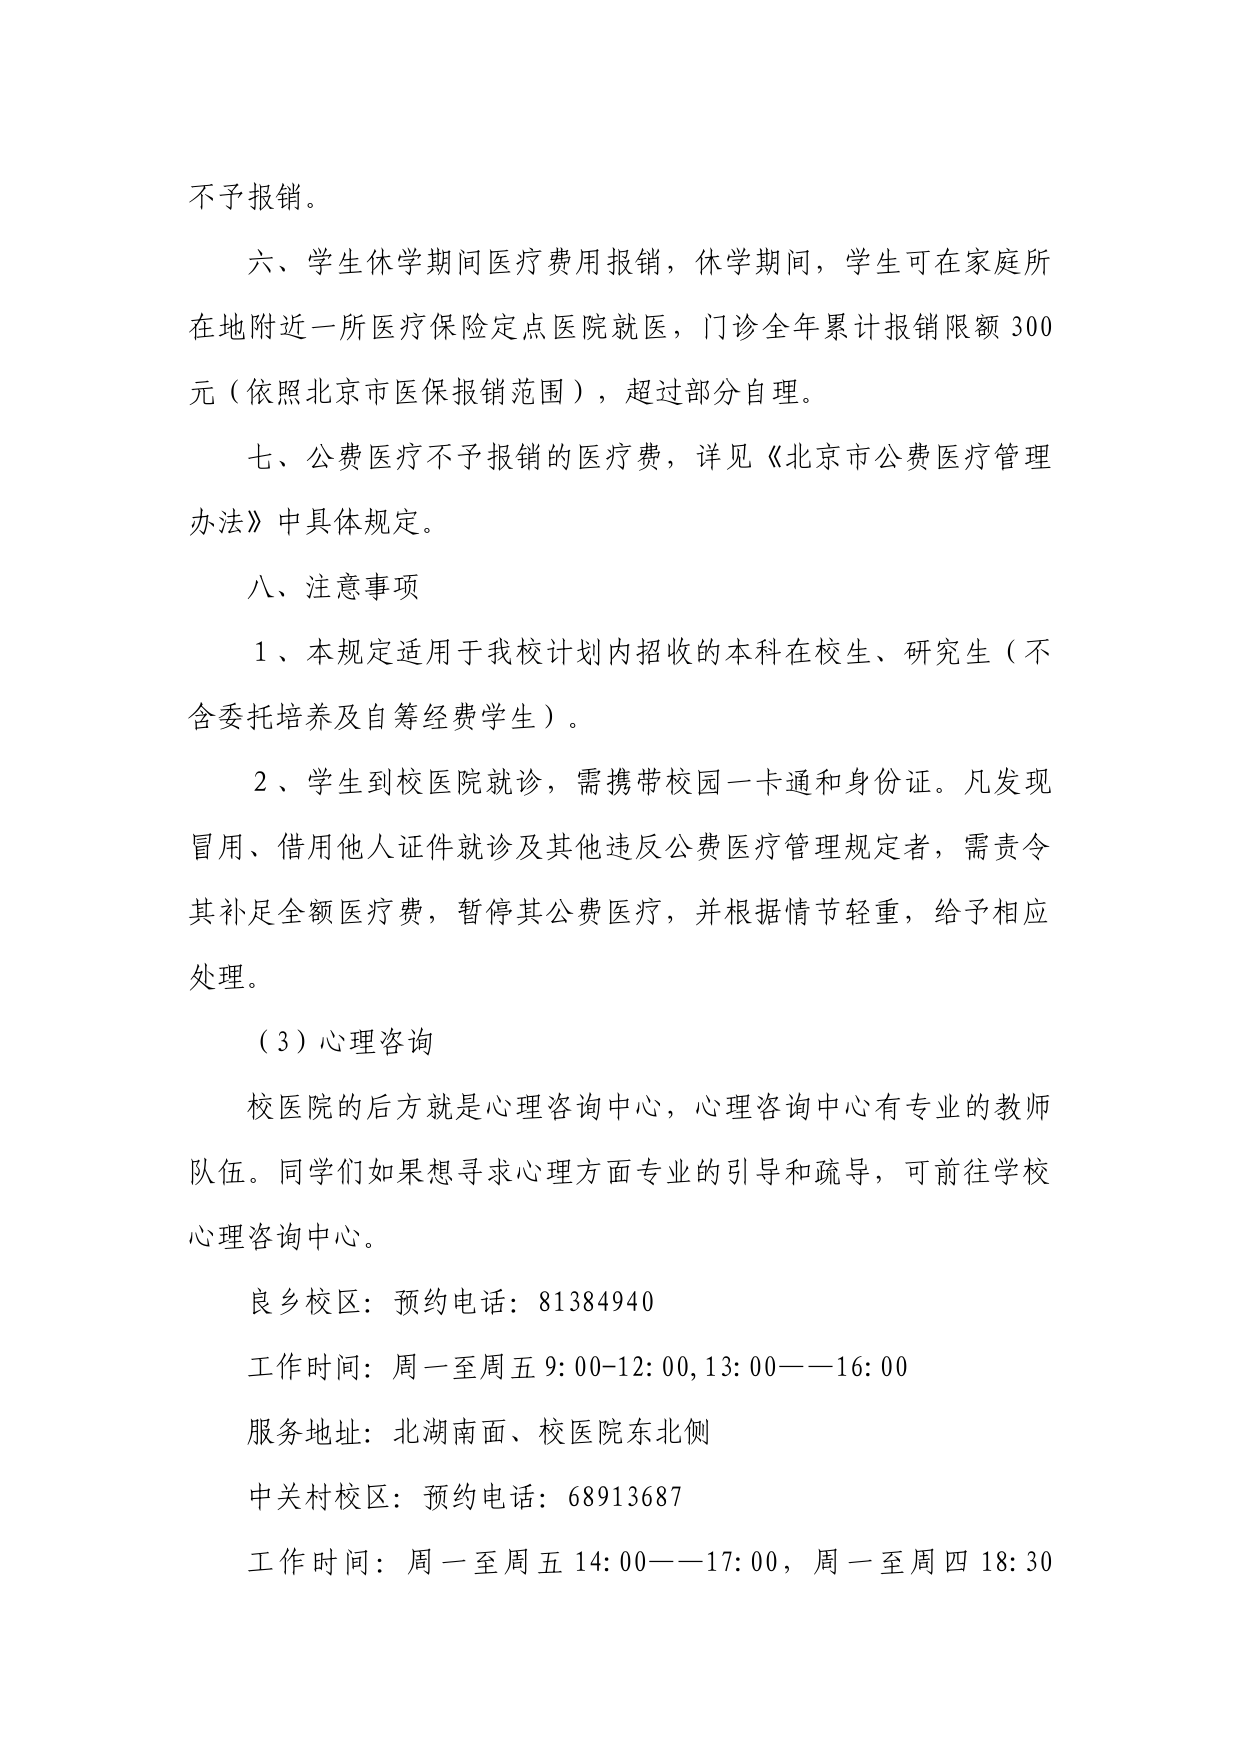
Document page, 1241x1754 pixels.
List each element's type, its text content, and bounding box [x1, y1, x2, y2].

text 六、学生休学期间医疗费用报销，休学期间，学生可在家庭所在地附近一所医疗保险定点医院就医，门诊全年累计报销限额300元（依照北京市医保报销范围），超过部分自理。 [187, 227, 1053, 422]
text 中关村校区：预约电话：68913687 [187, 1462, 1053, 1527]
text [187, 1527, 1053, 1592]
text 良乡校区：预约电话：81384940 [187, 1267, 1053, 1332]
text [187, 162, 1053, 227]
text 七、公费医疗不予报销的医疗费，详见《北京市公费医疗管理办法》中具体规定。 [187, 422, 1053, 552]
text 服务地址：北湖南面、校医院东北侧 [187, 1397, 1053, 1462]
text 工作时间：周一至周五9:00-12:00,13:00——16:00 [187, 1332, 1053, 1397]
text 校医院的后方就是心理咨询中心，心理咨询中心有专业的教师队伍。同学们如果想寻求心理方面专业的引导和疏导，可前往学校心理咨询中心。 [187, 1072, 1053, 1267]
text ２、学生到校医院就诊，需携带校园一卡通和身份证。凡发现冒用、借用他人证件就诊及其他违反公费医疗管理规定者，需责令其补足全额医疗费，暂停其公费医疗，并根据情节轻重，给予相应处理。 [187, 747, 1053, 1007]
text １、本规定适用于我校计划内招收的本科在校生、研究生（不含委托培养及自筹经费学生）。 [187, 617, 1053, 747]
text （3）心理咨询 [187, 1007, 1053, 1072]
text 八、注意事项 [187, 552, 1053, 617]
